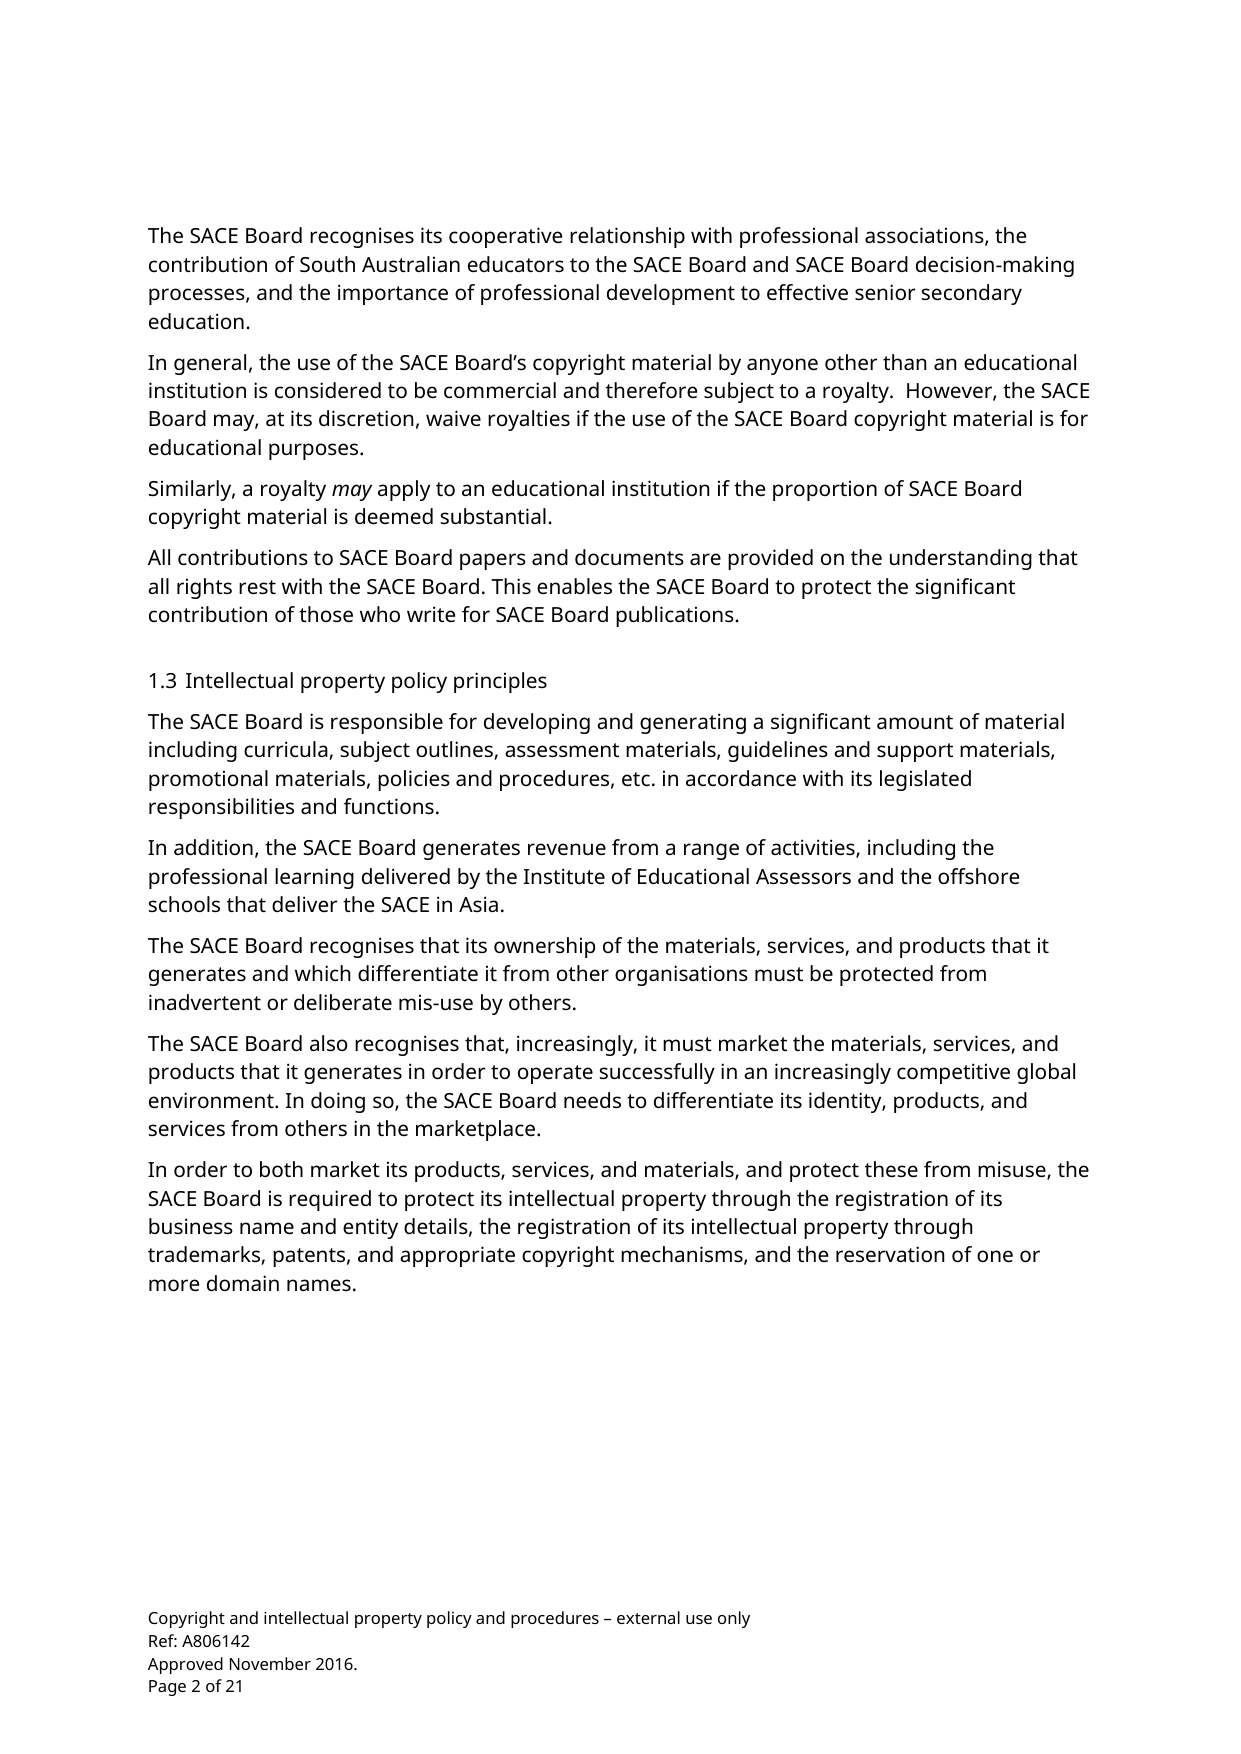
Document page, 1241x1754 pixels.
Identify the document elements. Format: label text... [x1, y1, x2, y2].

text The SACE Board is responsible for developing and generating a significant amount of material including curricula, subject outlines, assessment materials, guidelines and support materials, promotional materials, policies and procedures, etc. in accordance with its legislated responsibilities and functions. [148, 707, 1092, 821]
subtitle Intellectual property policy principles [148, 666, 1092, 694]
text In order to both market its products, services, and materials, and protect these from misuse, the SACE Board is required to protect its intellectual property through the registration of its business name and entity details, the registration of its intellectual property through trademarks, patents, and appropriate copyright mechanisms, and the reservation of one or more domain names. [148, 1155, 1092, 1297]
text The SACE Board recognises its cooperative relationship with professional associations, the contribution of South Australian educators to the SACE Board and SACE Board decision-making processes, and the importance of professional development to effective senior secondary education. [148, 221, 1092, 335]
text The SACE Board recognises that its ownership of the materials, services, and products that it generates and which differentiate it from other organisations must be protected from inadvertent or deliberate mis-use by others. [148, 931, 1092, 1016]
text Similarly, a royalty may apply to an educational institution if the proportion of SACE Board copyright material is deemed substantial. [148, 474, 1092, 531]
text In general, the use of the SACE Board’s copyright material by anyone other than an educational institution is considered to be commercial and therefore subject to a royalty. However, the SACE Board may, at its discretion, waive royalties if the use of the SACE Board copyright material is for educational purposes. [148, 348, 1092, 461]
text In addition, the SACE Board generates revenue from a range of activities, including the professional learning delivered by the Institute of Educational Assessors and the offshore schools that deliver the SACE in Asia. [148, 833, 1092, 919]
text All contributions to SACE Board papers and documents are provided on the understanding that all rights rest with the SACE Board. This enables the SACE Board to protect the significant contribution of those who write for SACE Board publications. [148, 543, 1092, 629]
text The SACE Board also recognises that, increasingly, it must market the materials, services, and products that it generates in order to operate successfully in an increasingly competitive global environment. In doing so, the SACE Board needs to differentiate its identity, products, and services from others in the marketplace. [148, 1029, 1092, 1143]
